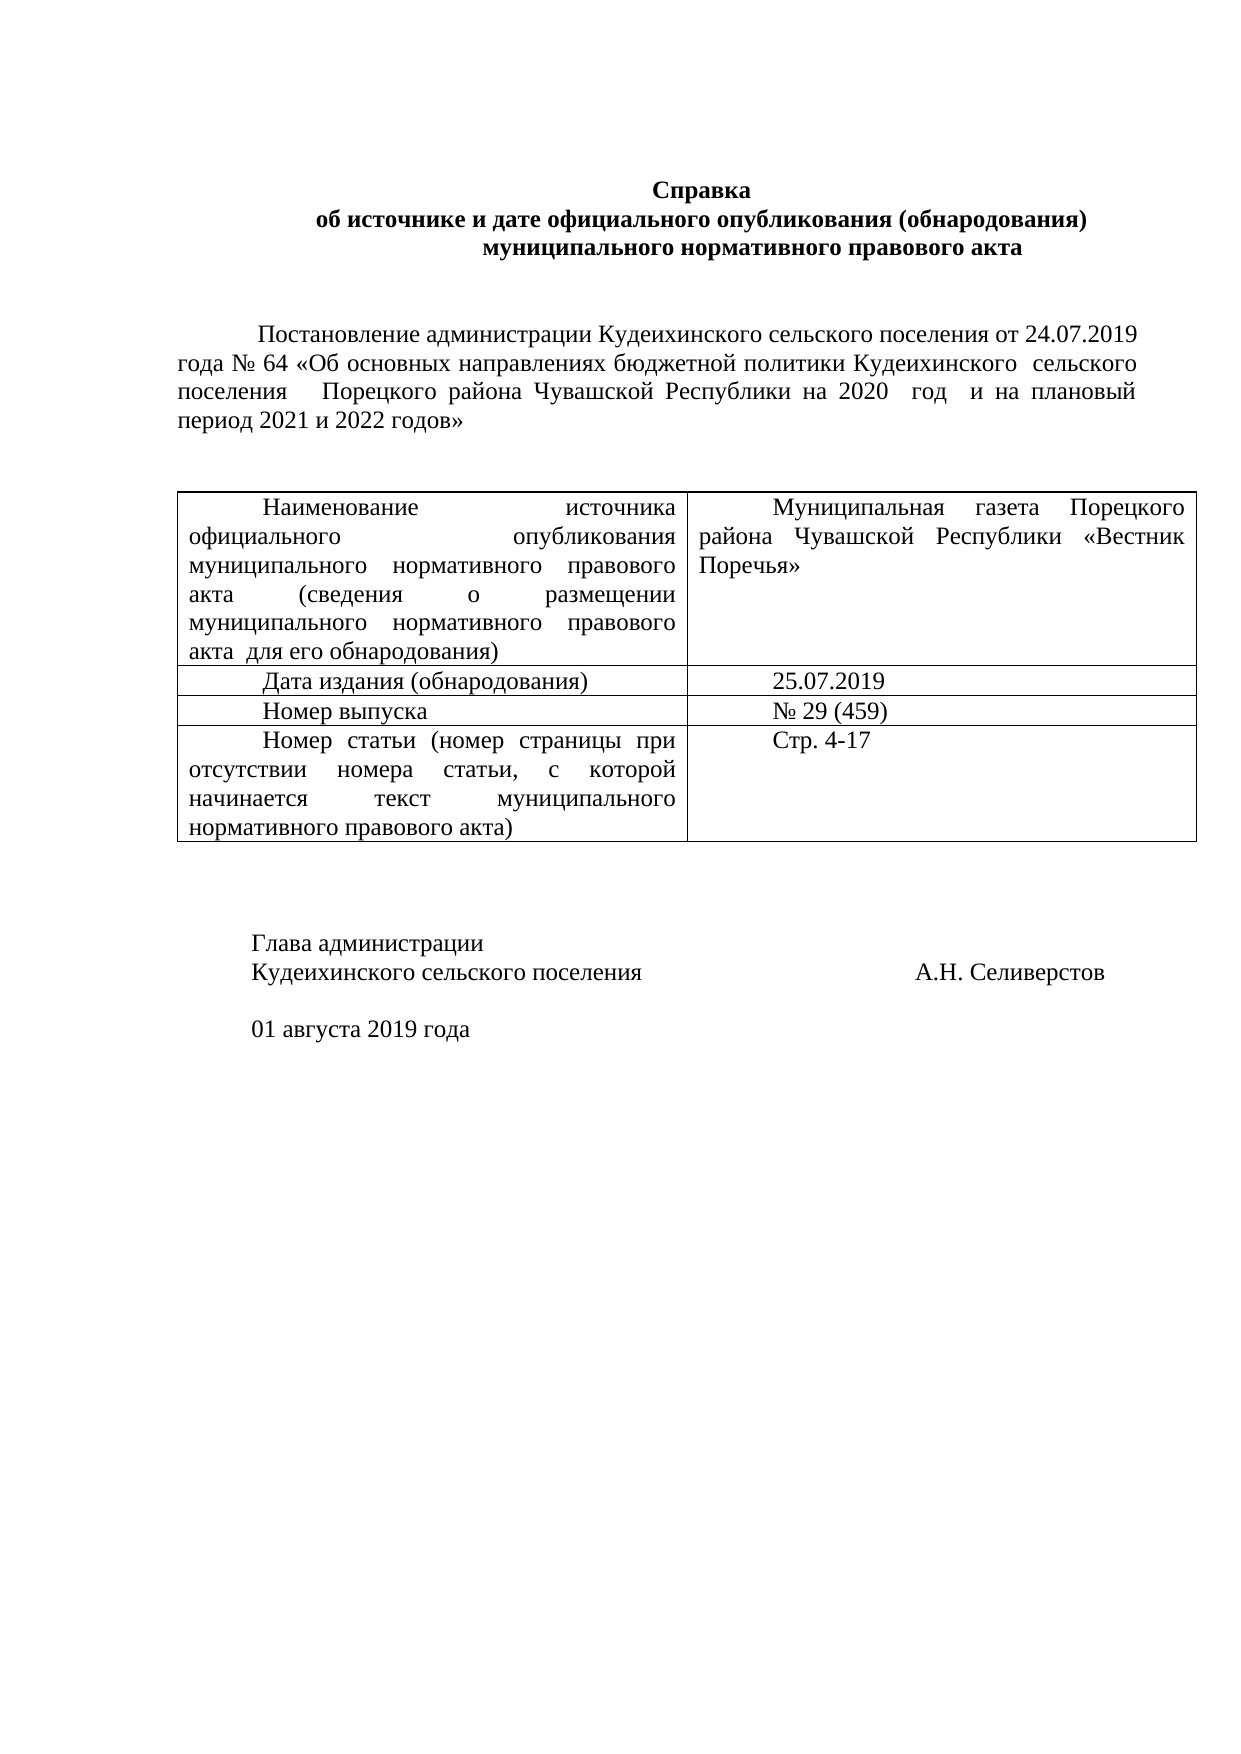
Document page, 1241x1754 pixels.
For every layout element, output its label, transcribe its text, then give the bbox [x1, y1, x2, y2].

text 01 августа 2019 года [177, 1014, 1152, 1043]
text муниципального нормативного правового акта [177, 232, 1152, 261]
table_cell 25.07.2019 [688, 666, 1196, 695]
table_cell Стр. 4-17 [688, 726, 1196, 841]
text Глава администрации [177, 928, 1152, 957]
table_cell Номер выпуска [178, 696, 687, 724]
text Постановление администрации Кудеихинского сельского поселения от 24.07.2019 года № 64 «Об основных направлениях бюджетной политики Кудеихинского сельского поселения Порецкого района Чувашской Республики на 2020 год и на плановый период 2021 и 2022 годов» [177, 319, 1138, 434]
table_cell № 29 (459) [688, 696, 1196, 724]
text об источнике и дате официального опубликования (обнародования) [177, 204, 1152, 232]
table_header Муниципальная газета Порецкого района Чувашской Республики «Вестник Поречья» [688, 493, 1196, 665]
text Кудеихинского сельского поселения А.Н. Селиверстов [177, 957, 1152, 985]
table_cell Дата издания (обнародования) [178, 666, 687, 695]
text Справка [177, 175, 1152, 204]
table_header Наименование источника официального опубликования муниципального нормативного правового акта (сведения о размещении муниципального нормативного правового акта для его обнародования) [178, 493, 687, 665]
table_cell Номер статьи (номер страницы при отсутствии номера статьи, с которой начинается текст муниципального нормативного правового акта) [178, 726, 687, 841]
